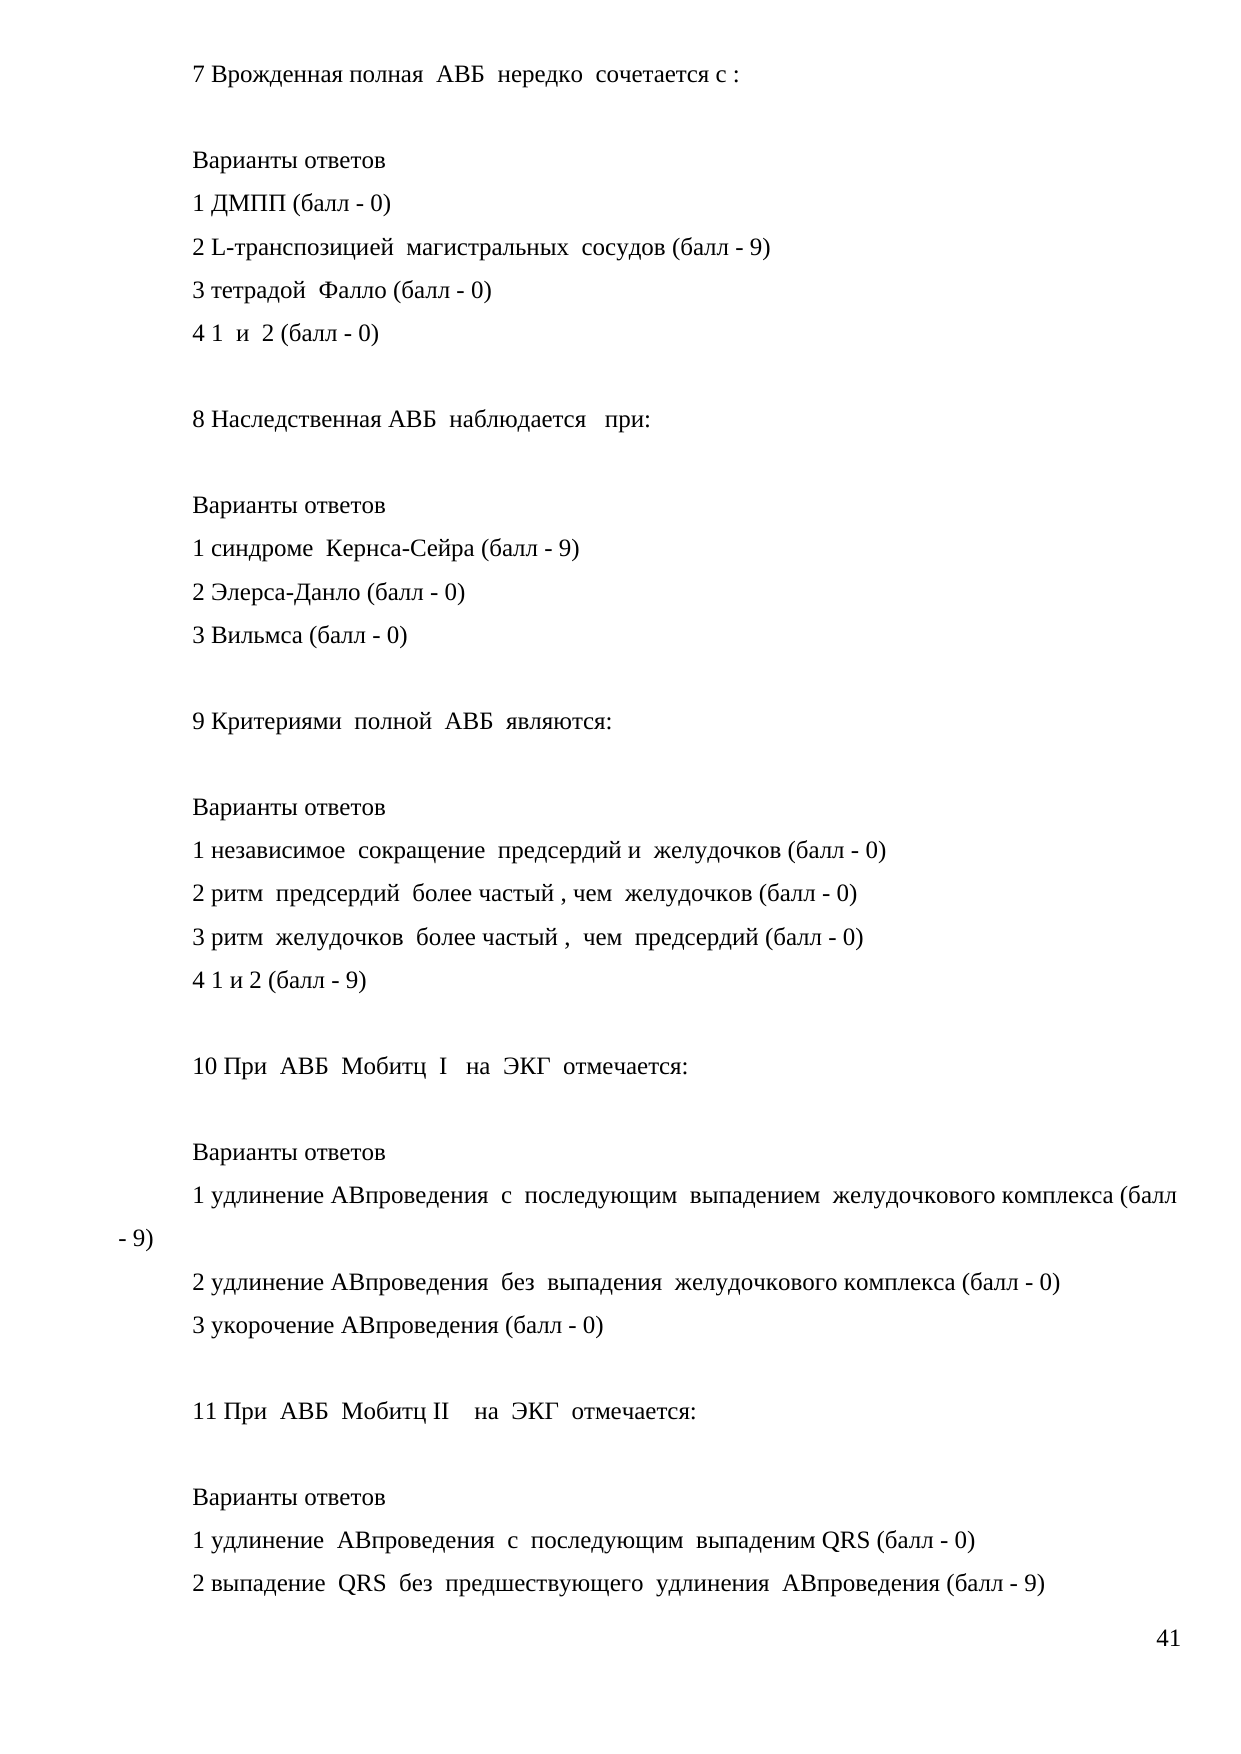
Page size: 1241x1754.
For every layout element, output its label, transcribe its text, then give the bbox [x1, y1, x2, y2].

text 8 Наследственная АВБ наблюдается при: [118, 404, 1181, 433]
text 1 ДМПП (балл - 0) [118, 188, 1181, 217]
text 1 синдроме Кернса-Сейра (балл - 9) [118, 533, 1181, 562]
text 3 Вильмса (балл - 0) [118, 620, 1181, 648]
text 4 1 и 2 (балл - 9) [118, 965, 1181, 993]
text 3 ритм желудочков более частый , чем предсердий (балл - 0) [118, 922, 1181, 950]
text 2 L-транспозицией магистральных сосудов (балл - 9) [118, 232, 1181, 260]
text 2 удлинение АВпроведения без выпадения желудочкового комплекса (балл - 0) [118, 1267, 1181, 1295]
text 10 При АВБ Мобитц I на ЭКГ отмечается: [118, 1051, 1181, 1080]
text 2 Элерса-Данло (балл - 0) [118, 577, 1181, 605]
text 2 ритм предсердий более частый , чем желудочков (балл - 0) [118, 878, 1181, 907]
text 2 выпадение QRS без предшествующего удлинения АВпроведения (балл - 9) [118, 1568, 1181, 1597]
text Варианты ответов [118, 1137, 1181, 1166]
text 9 Критериями полной АВБ являются: [118, 706, 1181, 735]
text 4 1 и 2 (балл - 0) [118, 318, 1181, 347]
text Варианты ответов [118, 1482, 1181, 1511]
text 1 независимое сокращение предсердий и желудочков (балл - 0) [118, 835, 1181, 864]
text Варианты ответов [118, 490, 1181, 519]
text 1 удлинение АВпроведения с последующим выпаденим QRS (балл - 0) [118, 1525, 1181, 1554]
text Варианты ответов [118, 145, 1181, 174]
text Варианты ответов [118, 792, 1181, 821]
text 7 Врожденная полная АВБ нередко сочетается с : [118, 59, 1181, 88]
text 3 укорочение АВпроведения (балл - 0) [118, 1310, 1181, 1338]
text 11 При АВБ Мобитц II на ЭКГ отмечается: [118, 1396, 1181, 1425]
text 3 тетрадой Фалло (балл - 0) [118, 275, 1181, 303]
text 1 удлинение АВпроведения с последующим выпадением желудочкового комплекса (балл - 9) [118, 1180, 1181, 1252]
